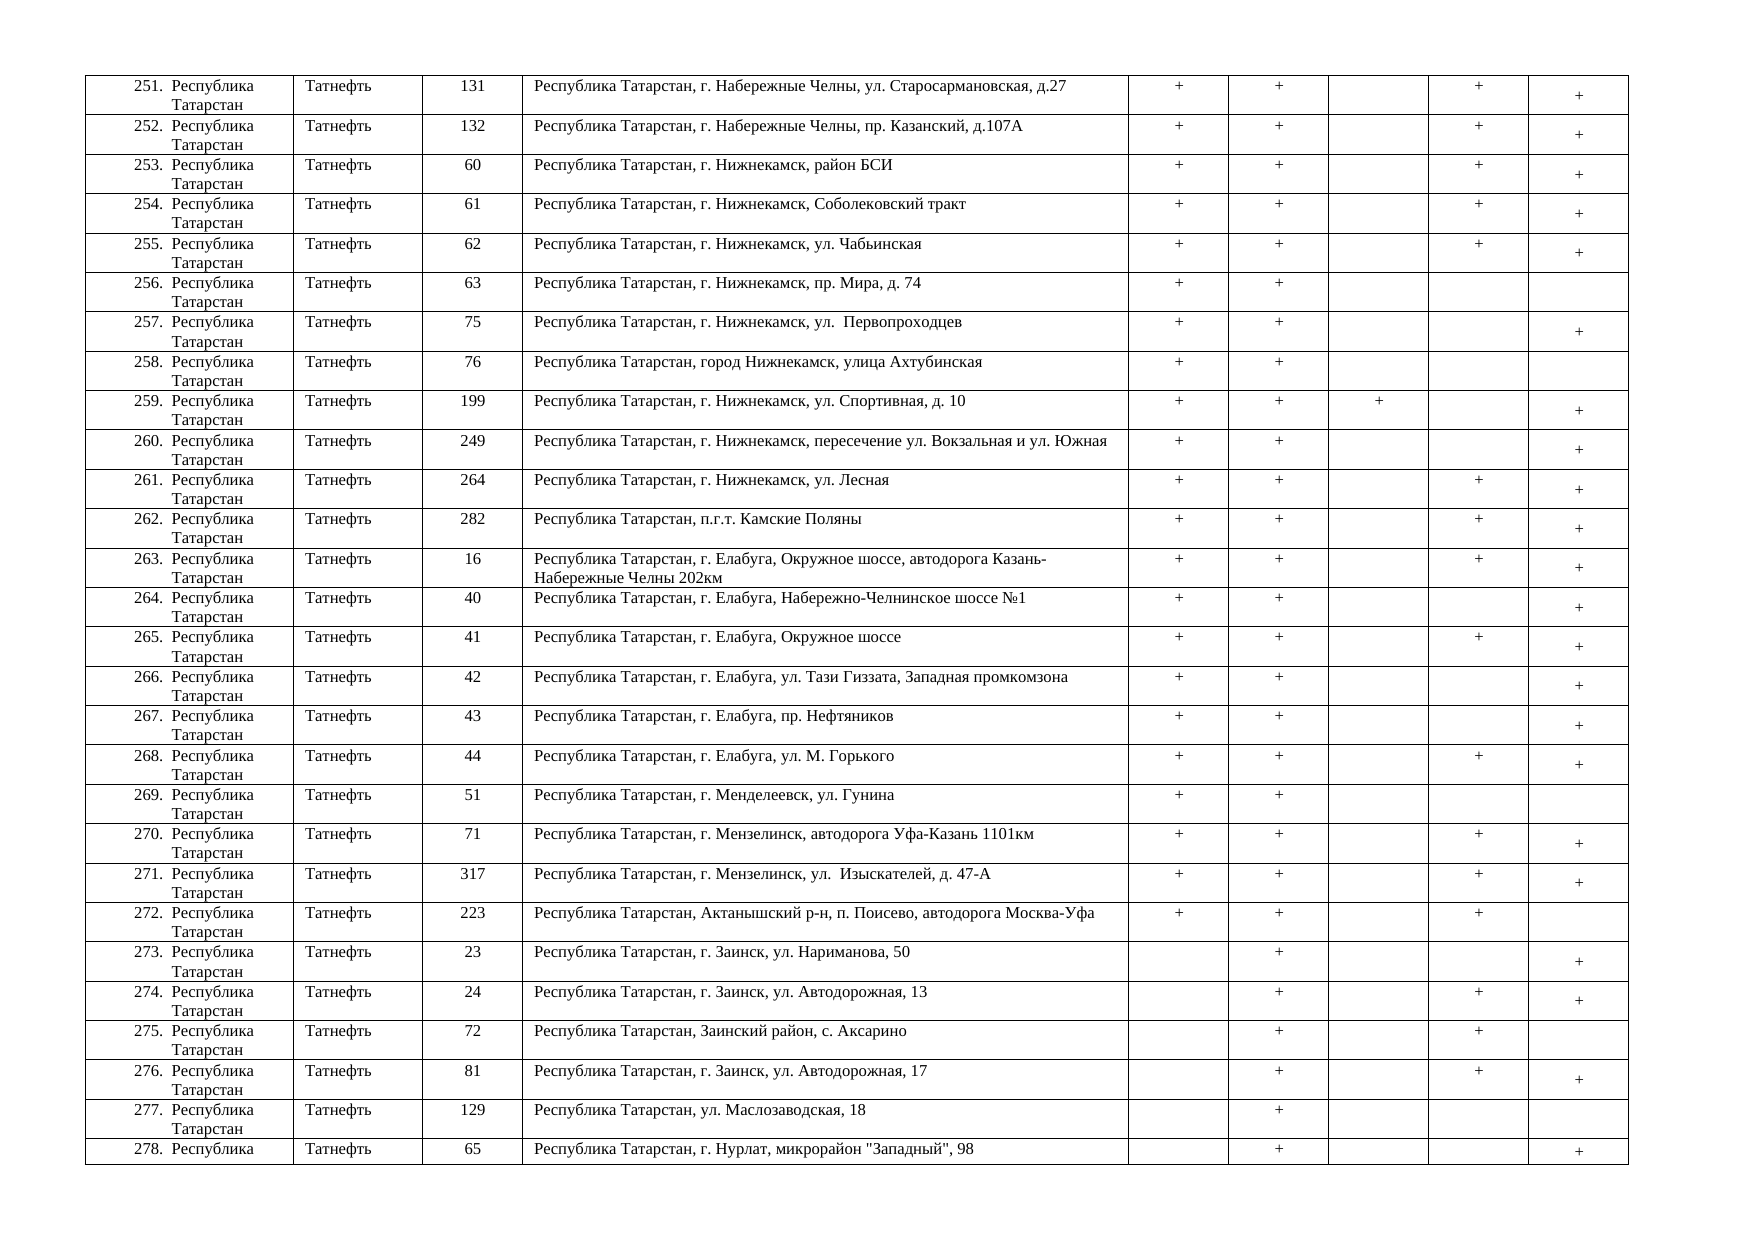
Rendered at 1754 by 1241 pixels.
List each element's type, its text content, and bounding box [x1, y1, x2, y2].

table_cell + [1229, 352, 1328, 390]
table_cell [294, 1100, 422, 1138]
table_cell + [1129, 115, 1228, 154]
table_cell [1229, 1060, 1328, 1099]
table_cell Республика Татарстан [86, 430, 293, 469]
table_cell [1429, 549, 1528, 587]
table_cell + [1229, 194, 1328, 232]
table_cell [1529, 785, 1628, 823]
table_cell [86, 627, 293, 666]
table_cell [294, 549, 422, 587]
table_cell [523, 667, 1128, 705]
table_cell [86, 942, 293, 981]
table_cell Татнефть [294, 76, 422, 114]
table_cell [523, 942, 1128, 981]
table_cell [1529, 352, 1628, 390]
table_cell [1329, 312, 1428, 351]
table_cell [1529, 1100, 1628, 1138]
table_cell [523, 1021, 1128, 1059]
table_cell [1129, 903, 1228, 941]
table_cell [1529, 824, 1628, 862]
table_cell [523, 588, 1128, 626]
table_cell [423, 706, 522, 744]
table_cell 249 [423, 430, 522, 469]
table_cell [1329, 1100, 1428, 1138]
table_cell Республика Татарстан [86, 470, 293, 508]
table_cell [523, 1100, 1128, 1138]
table_cell Республика Татарстан [86, 509, 293, 547]
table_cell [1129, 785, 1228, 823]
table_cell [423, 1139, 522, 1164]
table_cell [86, 76, 293, 114]
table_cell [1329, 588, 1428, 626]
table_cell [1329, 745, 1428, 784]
table_cell + [1529, 76, 1628, 114]
table_cell + [1429, 234, 1528, 272]
table_cell [1329, 155, 1428, 193]
table_cell 75 [423, 312, 522, 351]
table_cell + [1129, 430, 1228, 469]
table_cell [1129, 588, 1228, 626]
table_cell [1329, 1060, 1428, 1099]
table_cell + [1129, 234, 1228, 272]
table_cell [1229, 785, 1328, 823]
table_cell Республика Татарстан [86, 194, 293, 232]
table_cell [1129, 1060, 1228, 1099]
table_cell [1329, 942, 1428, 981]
table_cell + [1529, 194, 1628, 232]
table_cell 61 [423, 194, 522, 232]
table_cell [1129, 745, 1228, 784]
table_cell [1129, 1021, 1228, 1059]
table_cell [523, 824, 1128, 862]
table_cell + [1529, 470, 1628, 508]
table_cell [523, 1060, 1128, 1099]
table_cell [1429, 391, 1528, 429]
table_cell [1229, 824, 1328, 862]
table_cell + [1229, 391, 1328, 429]
table_cell Республика Татарстан, г. Нижнекамск, ул. Первопроходцев [523, 312, 1128, 351]
table_cell Республика Татарстан, г. Нижнекамск, ул. Лесная [523, 470, 1128, 508]
table_cell + [1229, 155, 1328, 193]
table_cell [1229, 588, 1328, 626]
table_cell + [1429, 76, 1528, 114]
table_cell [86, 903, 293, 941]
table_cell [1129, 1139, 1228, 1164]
table_cell [1329, 470, 1428, 508]
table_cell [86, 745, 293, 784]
table_cell Республика Татарстан, г. Нижнекамск, район БСИ [523, 155, 1128, 193]
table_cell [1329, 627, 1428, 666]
table_cell + [1529, 155, 1628, 193]
table_cell Республика Татарстан, г. Нижнекамск, ул. Спортивная, д. 10 [523, 391, 1128, 429]
table_cell Татнефть [294, 391, 422, 429]
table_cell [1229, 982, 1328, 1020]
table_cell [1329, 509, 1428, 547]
table_cell Республика Татарстан, г. Нижнекамск, пр. Мира, д. 74 [523, 273, 1128, 311]
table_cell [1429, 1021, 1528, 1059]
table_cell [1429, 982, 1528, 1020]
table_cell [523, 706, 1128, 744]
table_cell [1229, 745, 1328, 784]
table_cell + [1529, 312, 1628, 351]
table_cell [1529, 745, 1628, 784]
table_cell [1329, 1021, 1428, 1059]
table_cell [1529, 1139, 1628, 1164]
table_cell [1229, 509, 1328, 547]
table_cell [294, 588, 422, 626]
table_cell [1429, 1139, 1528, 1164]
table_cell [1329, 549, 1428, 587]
table_cell + [1529, 115, 1628, 154]
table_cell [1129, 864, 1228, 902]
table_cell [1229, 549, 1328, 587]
table_cell + [1429, 115, 1528, 154]
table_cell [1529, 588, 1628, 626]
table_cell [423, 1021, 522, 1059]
table_cell Татнефть [294, 115, 422, 154]
table_cell [1329, 352, 1428, 390]
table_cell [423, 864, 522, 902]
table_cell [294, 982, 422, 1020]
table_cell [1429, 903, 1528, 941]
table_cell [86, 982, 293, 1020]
table_cell [1429, 352, 1528, 390]
table_cell Республика Татарстан [86, 391, 293, 429]
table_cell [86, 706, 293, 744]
table_cell [1329, 273, 1428, 311]
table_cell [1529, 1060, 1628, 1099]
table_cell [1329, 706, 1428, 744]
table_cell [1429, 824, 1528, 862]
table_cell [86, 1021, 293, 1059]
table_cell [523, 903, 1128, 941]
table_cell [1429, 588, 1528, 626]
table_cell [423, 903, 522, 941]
table_cell Республика Татарстан [86, 312, 293, 351]
table_cell [1329, 430, 1428, 469]
table_cell Республика Татарстан [86, 352, 293, 390]
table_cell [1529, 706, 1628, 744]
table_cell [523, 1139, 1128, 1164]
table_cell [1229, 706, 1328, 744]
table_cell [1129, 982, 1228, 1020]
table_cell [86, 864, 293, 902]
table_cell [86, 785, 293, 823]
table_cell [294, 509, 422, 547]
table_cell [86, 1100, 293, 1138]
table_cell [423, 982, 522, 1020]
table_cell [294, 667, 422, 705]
table_cell + [1229, 273, 1328, 311]
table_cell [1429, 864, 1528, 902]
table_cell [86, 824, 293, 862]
table_cell [1329, 234, 1428, 272]
table_cell Республика Татарстан, г. Нижнекамск, Соболековский тракт [523, 194, 1128, 232]
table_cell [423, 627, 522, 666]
table_cell Татнефть [294, 273, 422, 311]
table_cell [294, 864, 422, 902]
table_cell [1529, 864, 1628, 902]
table_cell Татнефть [294, 194, 422, 232]
table_cell + [1129, 470, 1228, 508]
table_cell [1329, 115, 1428, 154]
table_cell + [1429, 155, 1528, 193]
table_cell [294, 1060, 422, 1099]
table_cell Республика Татарстан [86, 155, 293, 193]
table_cell 199 [423, 391, 522, 429]
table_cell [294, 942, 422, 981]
table_cell [1429, 312, 1528, 351]
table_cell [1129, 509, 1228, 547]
table_cell + [1429, 194, 1528, 232]
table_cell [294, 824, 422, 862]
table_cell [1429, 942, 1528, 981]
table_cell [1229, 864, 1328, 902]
table_cell [1429, 273, 1528, 311]
table_cell Республика Татарстан [86, 115, 293, 154]
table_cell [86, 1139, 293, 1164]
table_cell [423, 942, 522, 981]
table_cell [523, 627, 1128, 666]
table_cell + [1529, 391, 1628, 429]
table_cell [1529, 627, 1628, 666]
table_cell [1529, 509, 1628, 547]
table_cell [1529, 273, 1628, 311]
table_cell 62 [423, 234, 522, 272]
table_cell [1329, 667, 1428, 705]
table_cell Татнефть [294, 155, 422, 193]
table_cell + [1129, 273, 1228, 311]
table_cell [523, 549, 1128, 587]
table_cell Республика Татарстан [86, 273, 293, 311]
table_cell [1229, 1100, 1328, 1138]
table_cell [1429, 430, 1528, 469]
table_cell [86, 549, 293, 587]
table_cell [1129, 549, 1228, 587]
table_cell Татнефть [294, 470, 422, 508]
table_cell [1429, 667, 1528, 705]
table_cell 76 [423, 352, 522, 390]
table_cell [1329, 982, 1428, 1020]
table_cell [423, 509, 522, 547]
table_cell Республика Татарстан, г. Набережные Челны, пр. Казанский, д.107А [523, 115, 1128, 154]
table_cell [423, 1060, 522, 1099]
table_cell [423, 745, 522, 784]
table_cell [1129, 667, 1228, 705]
table_cell + [1229, 115, 1328, 154]
table_cell + [1129, 312, 1228, 351]
table_cell Республика Татарстан, г. Нижнекамск, ул. Чабьинская [523, 234, 1128, 272]
table_cell Республика Татарстан [86, 234, 293, 272]
table_cell [1329, 76, 1428, 114]
table_cell 131 [423, 76, 522, 114]
table_cell + [1229, 234, 1328, 272]
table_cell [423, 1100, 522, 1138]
table_cell + [1129, 155, 1228, 193]
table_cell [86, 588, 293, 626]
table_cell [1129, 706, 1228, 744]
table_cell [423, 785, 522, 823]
table_cell [1329, 194, 1428, 232]
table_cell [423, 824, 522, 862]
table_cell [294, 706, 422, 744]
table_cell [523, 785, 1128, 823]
table_cell + [1129, 352, 1228, 390]
table_cell + [1529, 430, 1628, 469]
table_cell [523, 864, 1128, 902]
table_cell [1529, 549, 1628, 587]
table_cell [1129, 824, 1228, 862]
table_cell Татнефть [294, 430, 422, 469]
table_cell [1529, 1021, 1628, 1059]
table_cell + [1229, 470, 1328, 508]
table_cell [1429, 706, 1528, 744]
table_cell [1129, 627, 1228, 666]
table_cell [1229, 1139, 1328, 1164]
table_cell Республика Татарстан, г. Нижнекамск, пересечение ул. Вокзальная и ул. Южная [523, 430, 1128, 469]
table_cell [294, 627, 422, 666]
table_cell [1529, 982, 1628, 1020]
table_cell 60 [423, 155, 522, 193]
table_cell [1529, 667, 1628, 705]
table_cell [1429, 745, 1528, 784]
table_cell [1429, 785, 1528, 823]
table_cell 63 [423, 273, 522, 311]
table_cell + [1229, 76, 1328, 114]
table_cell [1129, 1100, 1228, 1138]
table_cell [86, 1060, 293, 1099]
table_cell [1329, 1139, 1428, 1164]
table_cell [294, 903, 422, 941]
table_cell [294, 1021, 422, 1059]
table_cell + [1129, 194, 1228, 232]
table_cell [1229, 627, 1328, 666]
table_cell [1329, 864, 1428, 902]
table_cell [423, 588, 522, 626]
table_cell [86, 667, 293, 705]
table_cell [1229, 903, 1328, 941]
table_cell + [1529, 234, 1628, 272]
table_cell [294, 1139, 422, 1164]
table_cell 132 [423, 115, 522, 154]
table_cell + [1229, 312, 1328, 351]
table_cell Татнефть [294, 352, 422, 390]
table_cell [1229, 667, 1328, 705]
table_cell Татнефть [294, 312, 422, 351]
table_cell + [1329, 391, 1428, 429]
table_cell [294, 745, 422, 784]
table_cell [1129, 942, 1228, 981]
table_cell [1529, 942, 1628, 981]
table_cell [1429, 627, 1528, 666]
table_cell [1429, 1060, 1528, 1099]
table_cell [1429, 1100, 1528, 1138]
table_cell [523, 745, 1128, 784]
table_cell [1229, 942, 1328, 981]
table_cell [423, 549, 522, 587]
table_cell 264 [423, 470, 522, 508]
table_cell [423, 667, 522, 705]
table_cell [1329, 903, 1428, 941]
table_cell + [1129, 391, 1228, 429]
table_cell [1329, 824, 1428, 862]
table_cell + [1129, 76, 1228, 114]
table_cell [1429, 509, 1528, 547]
table_cell Республика Татарстан, г. Набережные Челны, ул. Старосармановская, д.27 [523, 76, 1128, 114]
table_cell + [1429, 470, 1528, 508]
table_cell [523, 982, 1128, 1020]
table_cell + [1229, 430, 1328, 469]
table_cell Татнефть [294, 234, 422, 272]
table_cell Республика Татарстан, город Нижнекамск, улица Ахтубинская [523, 352, 1128, 390]
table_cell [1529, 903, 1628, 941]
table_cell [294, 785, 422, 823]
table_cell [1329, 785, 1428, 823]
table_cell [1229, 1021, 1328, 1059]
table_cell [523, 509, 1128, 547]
